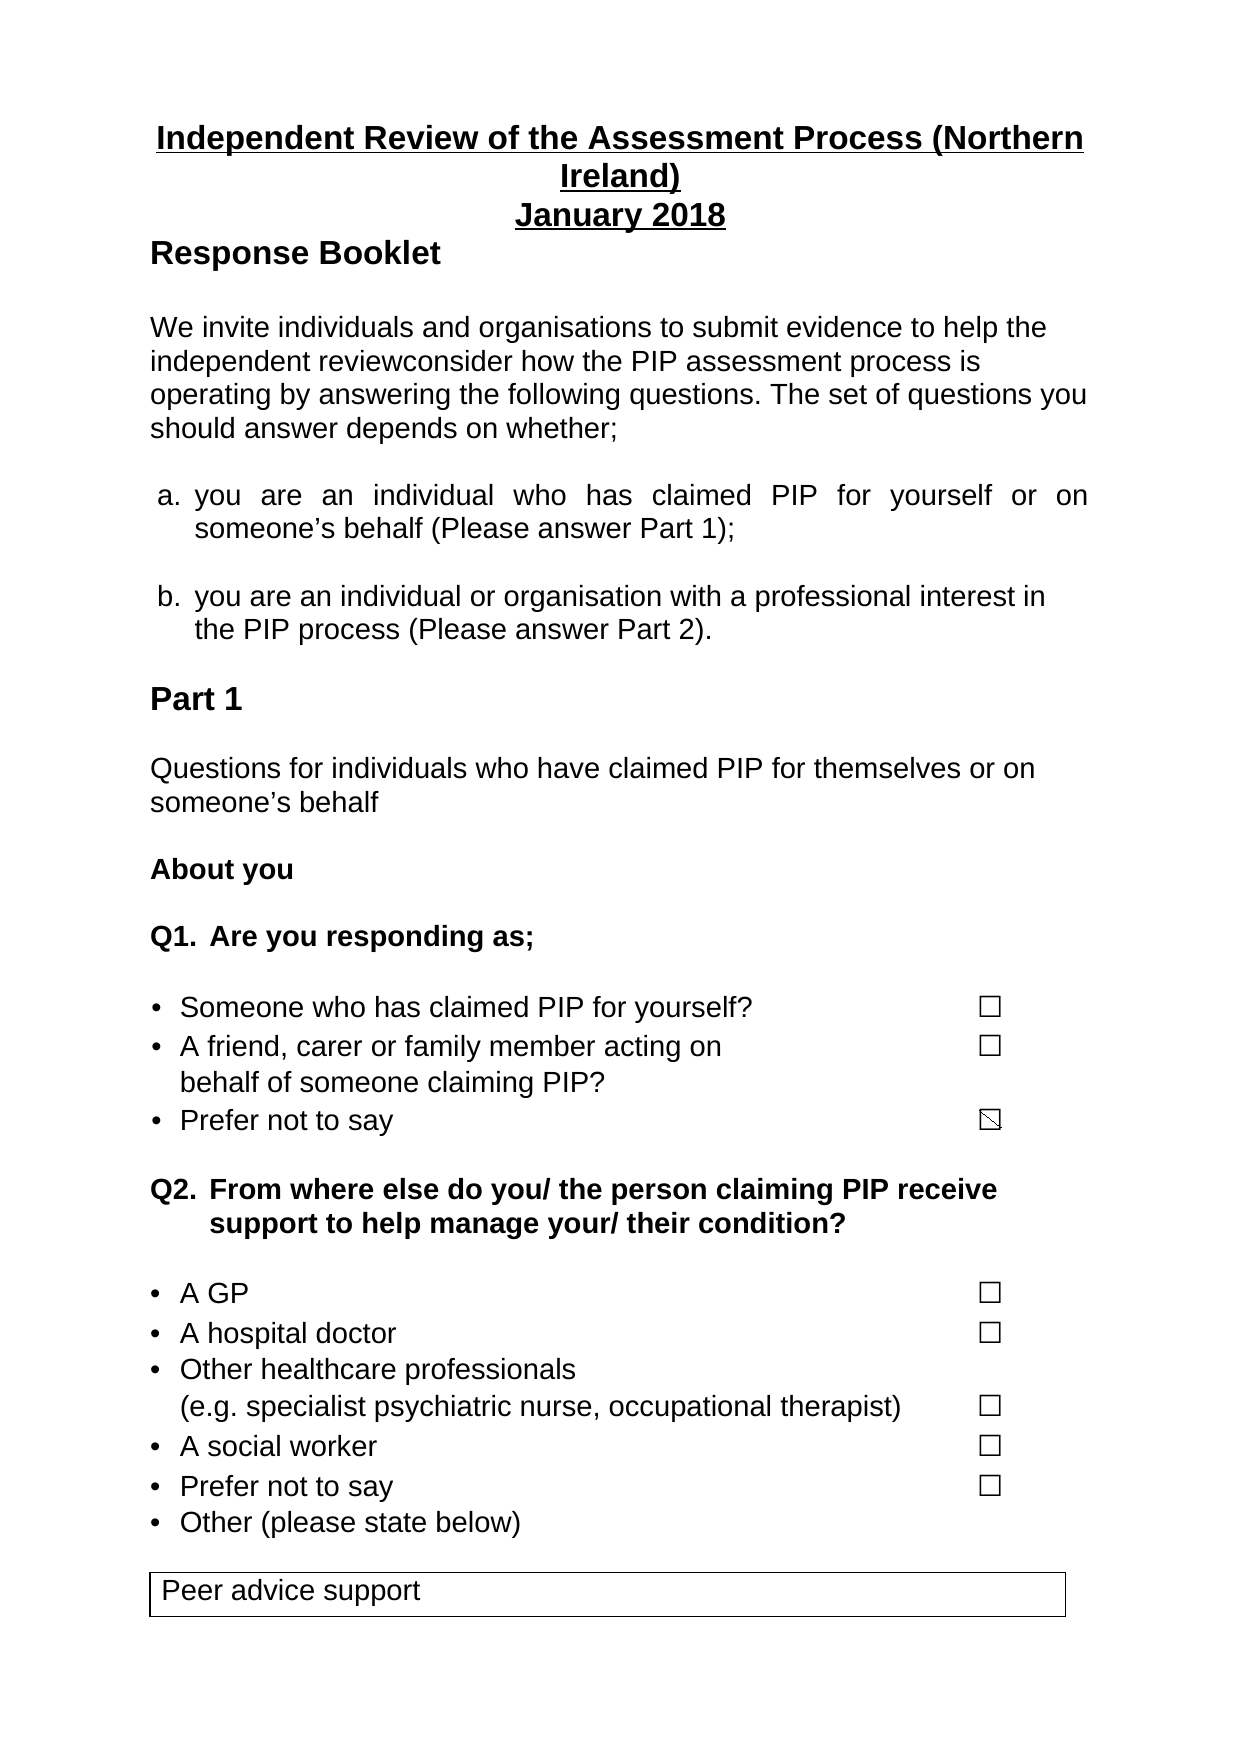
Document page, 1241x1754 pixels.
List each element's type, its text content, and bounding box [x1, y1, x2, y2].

text • Prefer not to say [150, 1465, 1090, 1505]
text • A hospital doctor [150, 1312, 1090, 1352]
list you are an individual or organisation with a professional interest in the PIP process (Please answer Part 2). [157, 579, 1090, 646]
text Part 1 [150, 679, 1090, 718]
table_header Peer advice support [151, 1573, 1065, 1616]
text • Prefer not to say [151, 1099, 1090, 1139]
text January 2018 [150, 195, 1090, 233]
text • Other (please state below) [150, 1505, 1090, 1538]
text (e.g. specialist psychiatric nurse, occupational therapist) [179, 1386, 1090, 1425]
text • A friend, carer or family member acting on [151, 1026, 1090, 1065]
list you are an individual who has claimed PIP for yourself or on someone’s behalf (Please answer Part 1); [157, 478, 1090, 545]
text Independent Review of the Assessment Process (Northern Ireland) [150, 118, 1090, 195]
text • A GP [150, 1273, 1090, 1312]
text About you [150, 852, 1090, 885]
text behalf of someone claiming PIP? [179, 1065, 1090, 1099]
text • A social worker [150, 1425, 1090, 1465]
text • Someone who has claimed PIP for yourself? [151, 986, 1090, 1026]
text Q1. Are you responding as; [150, 919, 1090, 952]
text Questions for individuals who have claimed PIP for themselves or on someone’s behalf [150, 751, 1090, 818]
text Response Booklet [150, 233, 1090, 272]
text We invite individuals and organisations to submit evidence to help the independent reviewconsider how the PIP assessment process is operating by answering the following questions. The set of questions you should answer depends on whether; [150, 310, 1090, 444]
text • Other healthcare professionals [150, 1352, 1090, 1386]
text Q2. From where else do you/ the person claiming PIP receive support to help manage your/ their condition? [150, 1172, 1090, 1239]
